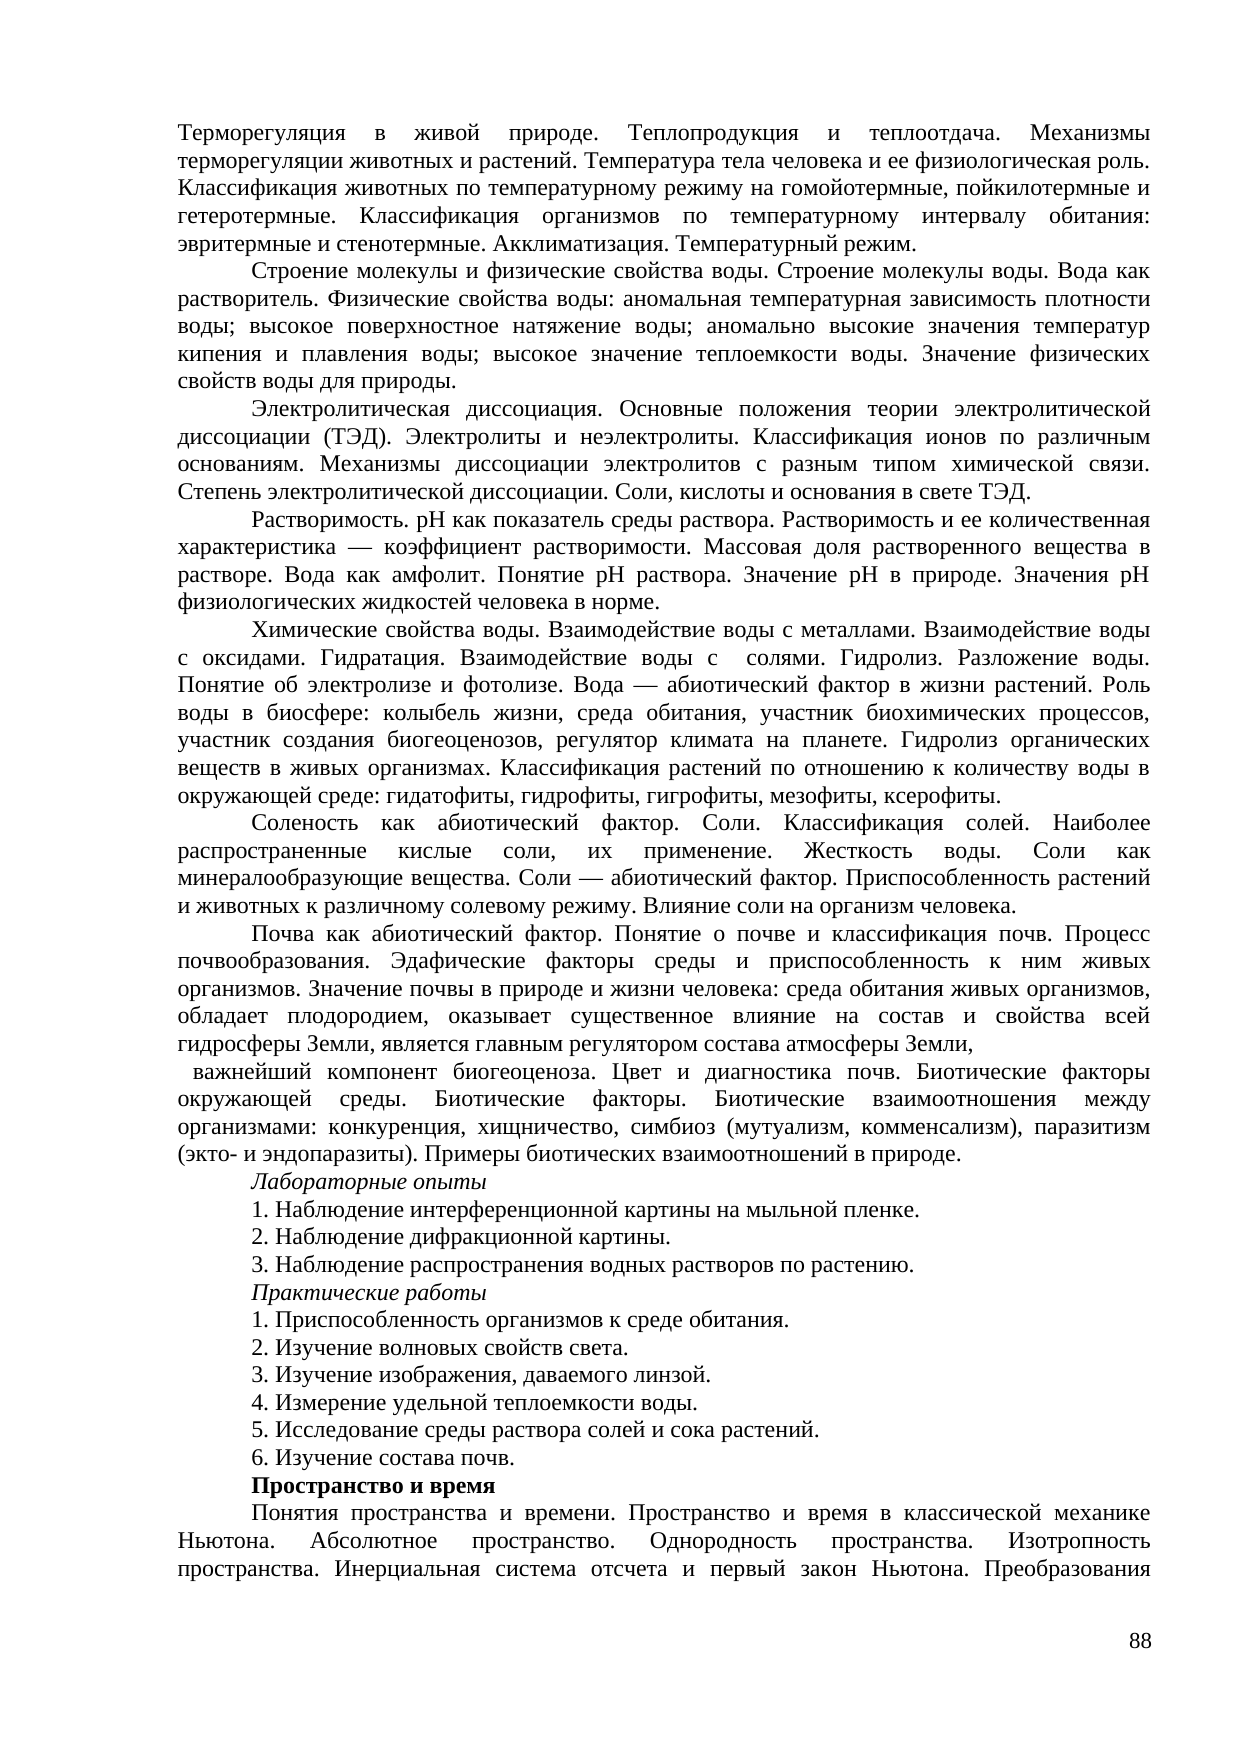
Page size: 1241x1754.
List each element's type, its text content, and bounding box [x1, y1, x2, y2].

text Практические работы [177, 1277, 1152, 1305]
text 3. Наблюдение распространения водных растворов по растению. [177, 1250, 1152, 1277]
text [177, 118, 1152, 256]
text Строение молекулы и физические свойства воды. Строение молекулы воды. Вода как растворитель. Физические свойства воды: аномальная температурная зависимость плотности воды; высокое поверхностное натяжение воды; аномально высокие значения температур кипения и плавления воды; высокое значение теплоемкости воды. Значение физических свойств воды для природы. [177, 256, 1152, 394]
text Пространство и время [177, 1471, 1152, 1498]
text 2. Наблюдение дифракционной картины. [177, 1222, 1152, 1250]
text 6. Изучение состава почв. [177, 1443, 1152, 1471]
text Химические свойства воды. Взаимодействие воды с металлами. Взаимодействие воды с оксидами. Гидратация. Взаимодействие воды с солями. Гидролиз. Разложение воды. Понятие об электролизе и фотолизе. Вода — абиотический фактор в жизни растений. Роль воды в биосфере: колыбель жизни, среда обитания, участник биохимических процессов, участник создания биогеоценозов, регулятор климата на планете. Гидролиз органических веществ в живых организмах. Классификация растений по отношению к количеству воды в окружающей среде: гидатофиты, гидрофиты, гигрофиты, мезофиты, ксерофиты. [177, 615, 1152, 808]
text 4. Измерение удельной теплоемкости воды. [177, 1388, 1152, 1416]
text Соленость как абиотический фактор. Соли. Классификация солей. Наиболее распространенные кислые соли, их применение. Жесткость воды. Соли как минералообразующие вещества. Соли — абиотический фактор. Приспособленность растений и животных к различному солевому режиму. Влияние соли на организм человека. [177, 808, 1152, 919]
text 2. Изучение волновых свойств света. [177, 1333, 1152, 1360]
text 5. Исследование среды раствора солей и сока растений. [177, 1416, 1152, 1443]
text 3. Изучение изображения, даваемого линзой. [177, 1360, 1152, 1388]
text Почва как абиотический фактор. Понятие о почве и классификация почв. Процесс почвообразования. Эдафические факторы среды и приспособленность к ним живых организмов. Значение почвы в природе и жизни человека: среда обитания живых организмов, обладает плодородием, оказывает существенное влияние на состав и свойства всей гидросферы Земли, является главным регулятором состава атмосферы Земли, [177, 919, 1152, 1057]
text 1. Приспособленность организмов к среде обитания. [177, 1305, 1152, 1333]
text Электролитическая диссоциация. Основные положения теории электролитической диссоциации (ТЭД). Электролиты и неэлектролиты. Классификация ионов по различным основаниям. Механизмы диссоциации электролитов с разным типом химической связи. Степень электролитической диссоциации. Соли, кислоты и основания в свете ТЭД. [177, 394, 1152, 504]
text 1. Наблюдение интерференционной картины на мыльной пленке. [177, 1195, 1152, 1222]
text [177, 1498, 1152, 1581]
text Лабораторные опыты [177, 1167, 1152, 1195]
text Растворимость. рН как показатель среды раствора. Растворимость и ее количественная характеристика — коэффициент растворимости. Массовая доля растворенного вещества в растворе. Вода как амфолит. Понятие рН раствора. Значение рН в природе. Значения рН физиологических жидкостей человека в норме. [177, 504, 1152, 615]
text важнейший компонент биогеоценоза. Цвет и диагностика почв. Биотические факторы окружающей среды. Биотические факторы. Биотические взаимоотношения между организмами: конкуренция, хищничество, симбиоз (мутуализм, комменсализм), паразитизм (экто- и эндопаразиты). Примеры биотических взаимоотношений в природе. [177, 1057, 1152, 1167]
